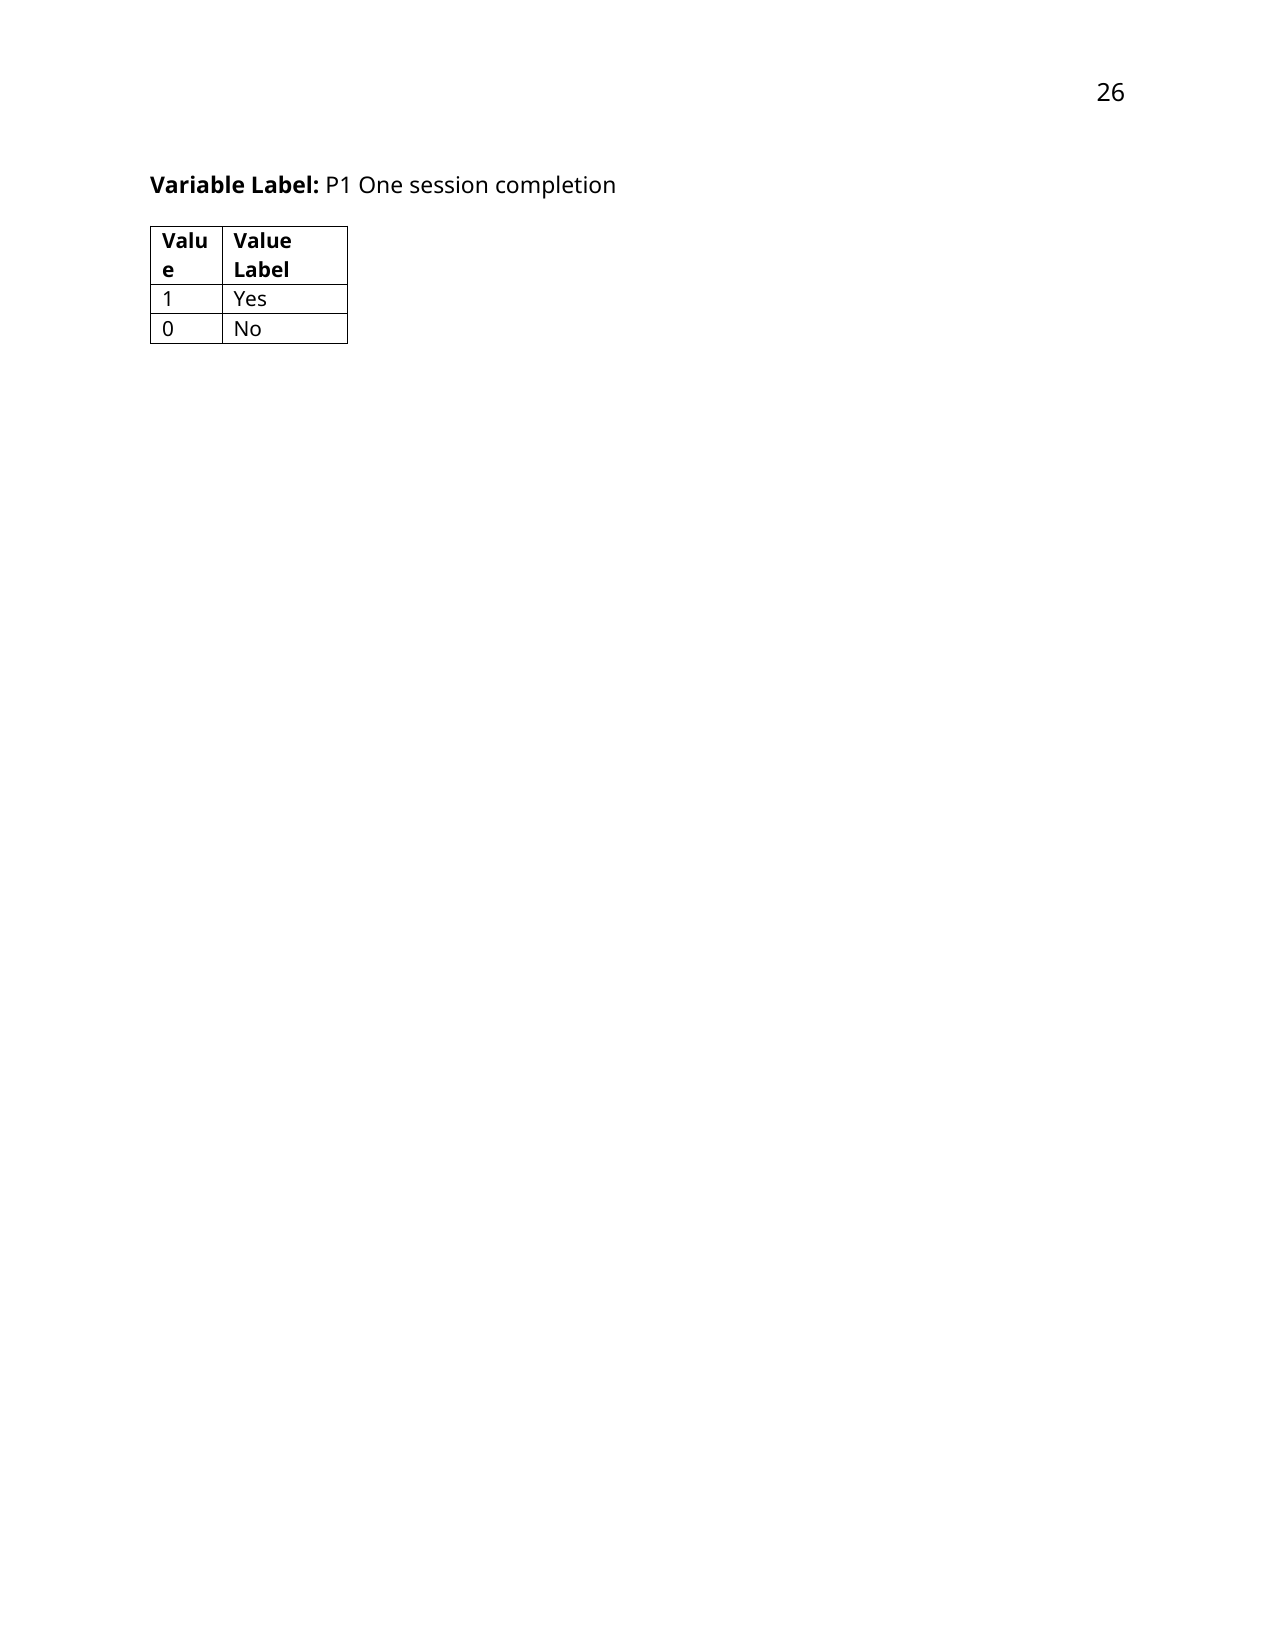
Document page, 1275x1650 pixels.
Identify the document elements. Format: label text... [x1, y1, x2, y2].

table_header Value [151, 227, 222, 283]
table_cell 1 [151, 285, 222, 313]
table_cell 0 [151, 314, 222, 342]
table_cell Yes [223, 285, 347, 313]
table_cell No [223, 314, 347, 342]
table_header Value Label [223, 227, 347, 283]
text Variable Label: P1 One session completion [150, 169, 1125, 200]
